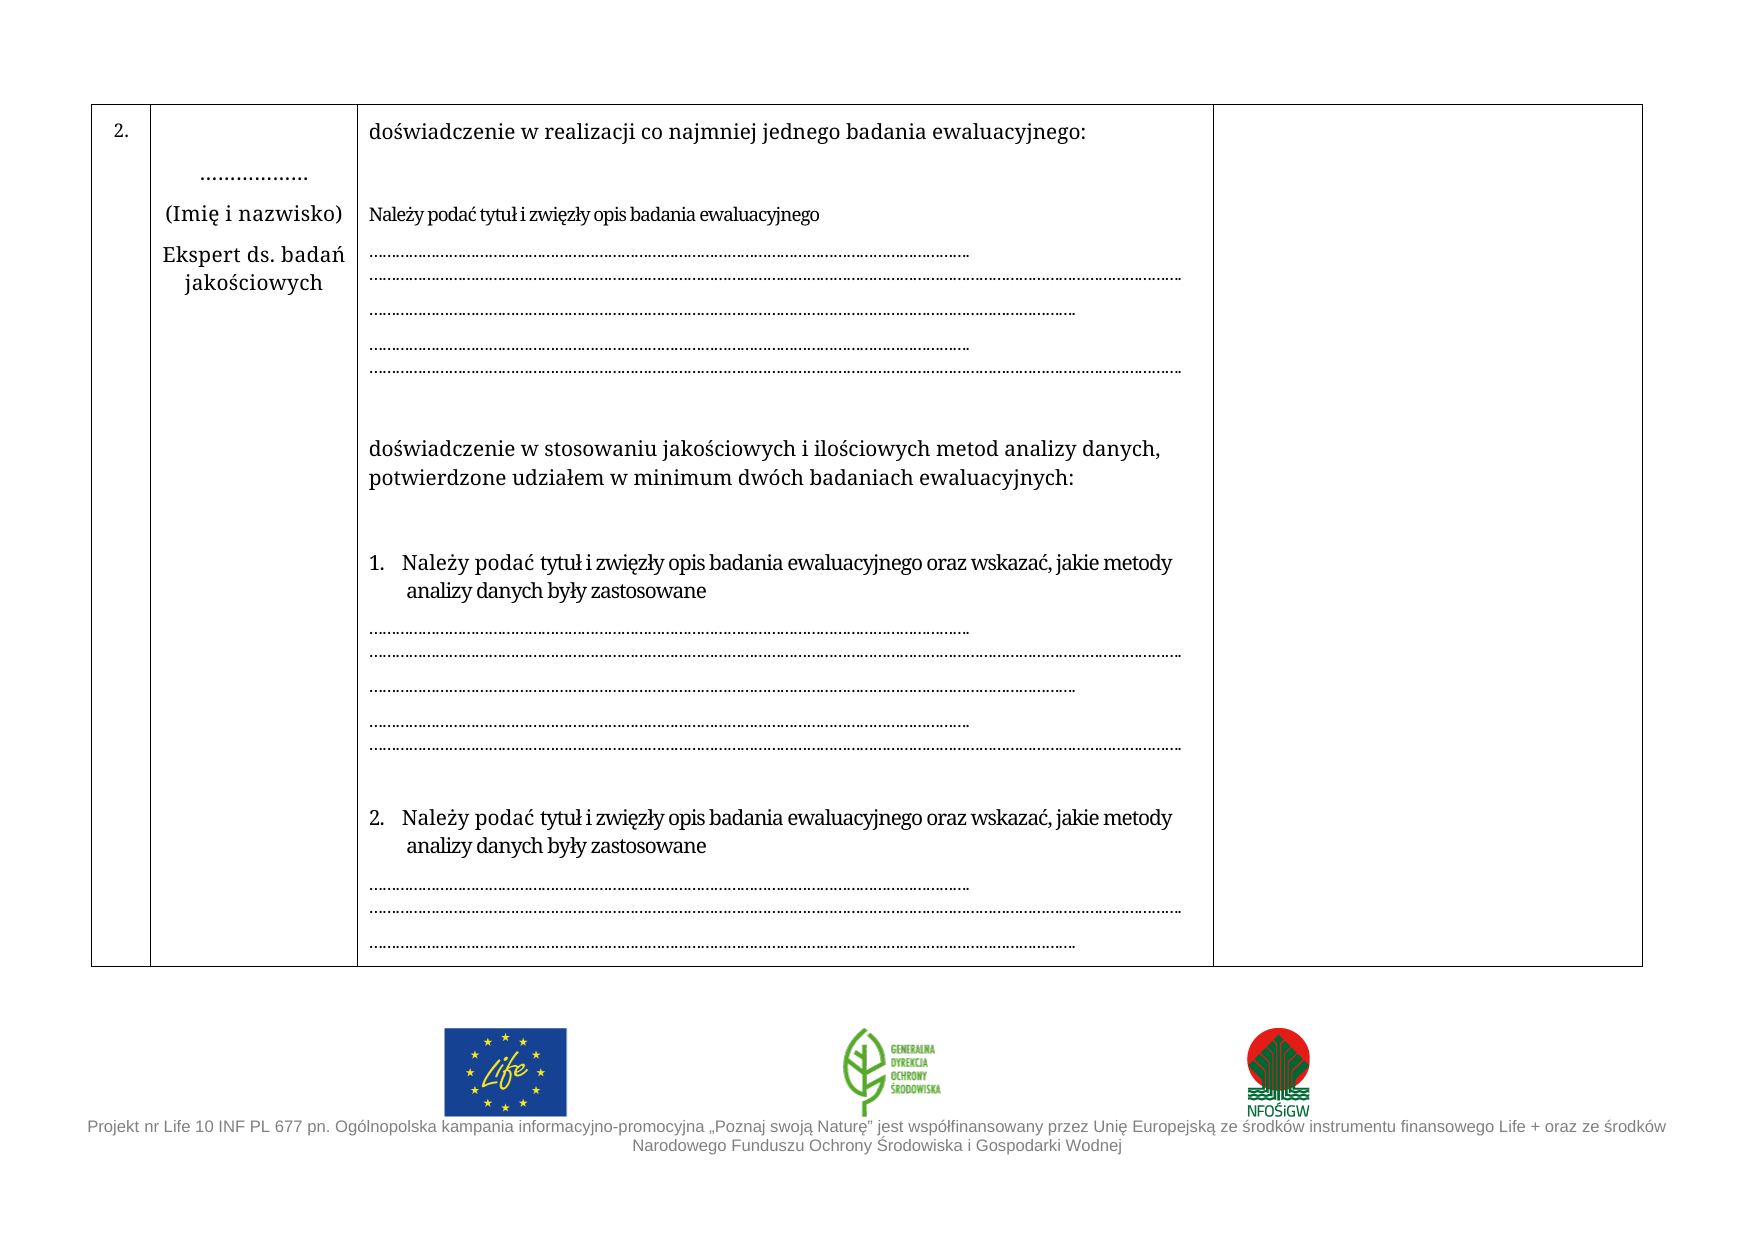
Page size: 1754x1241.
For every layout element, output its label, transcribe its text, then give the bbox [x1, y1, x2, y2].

table_header 2. [92, 105, 150, 966]
table_header ……………… (Imię i nazwisko) Ekspert ds. badań jakościowych [151, 105, 357, 966]
table_header [1214, 105, 1642, 966]
picture [444, 1028, 1310, 1117]
